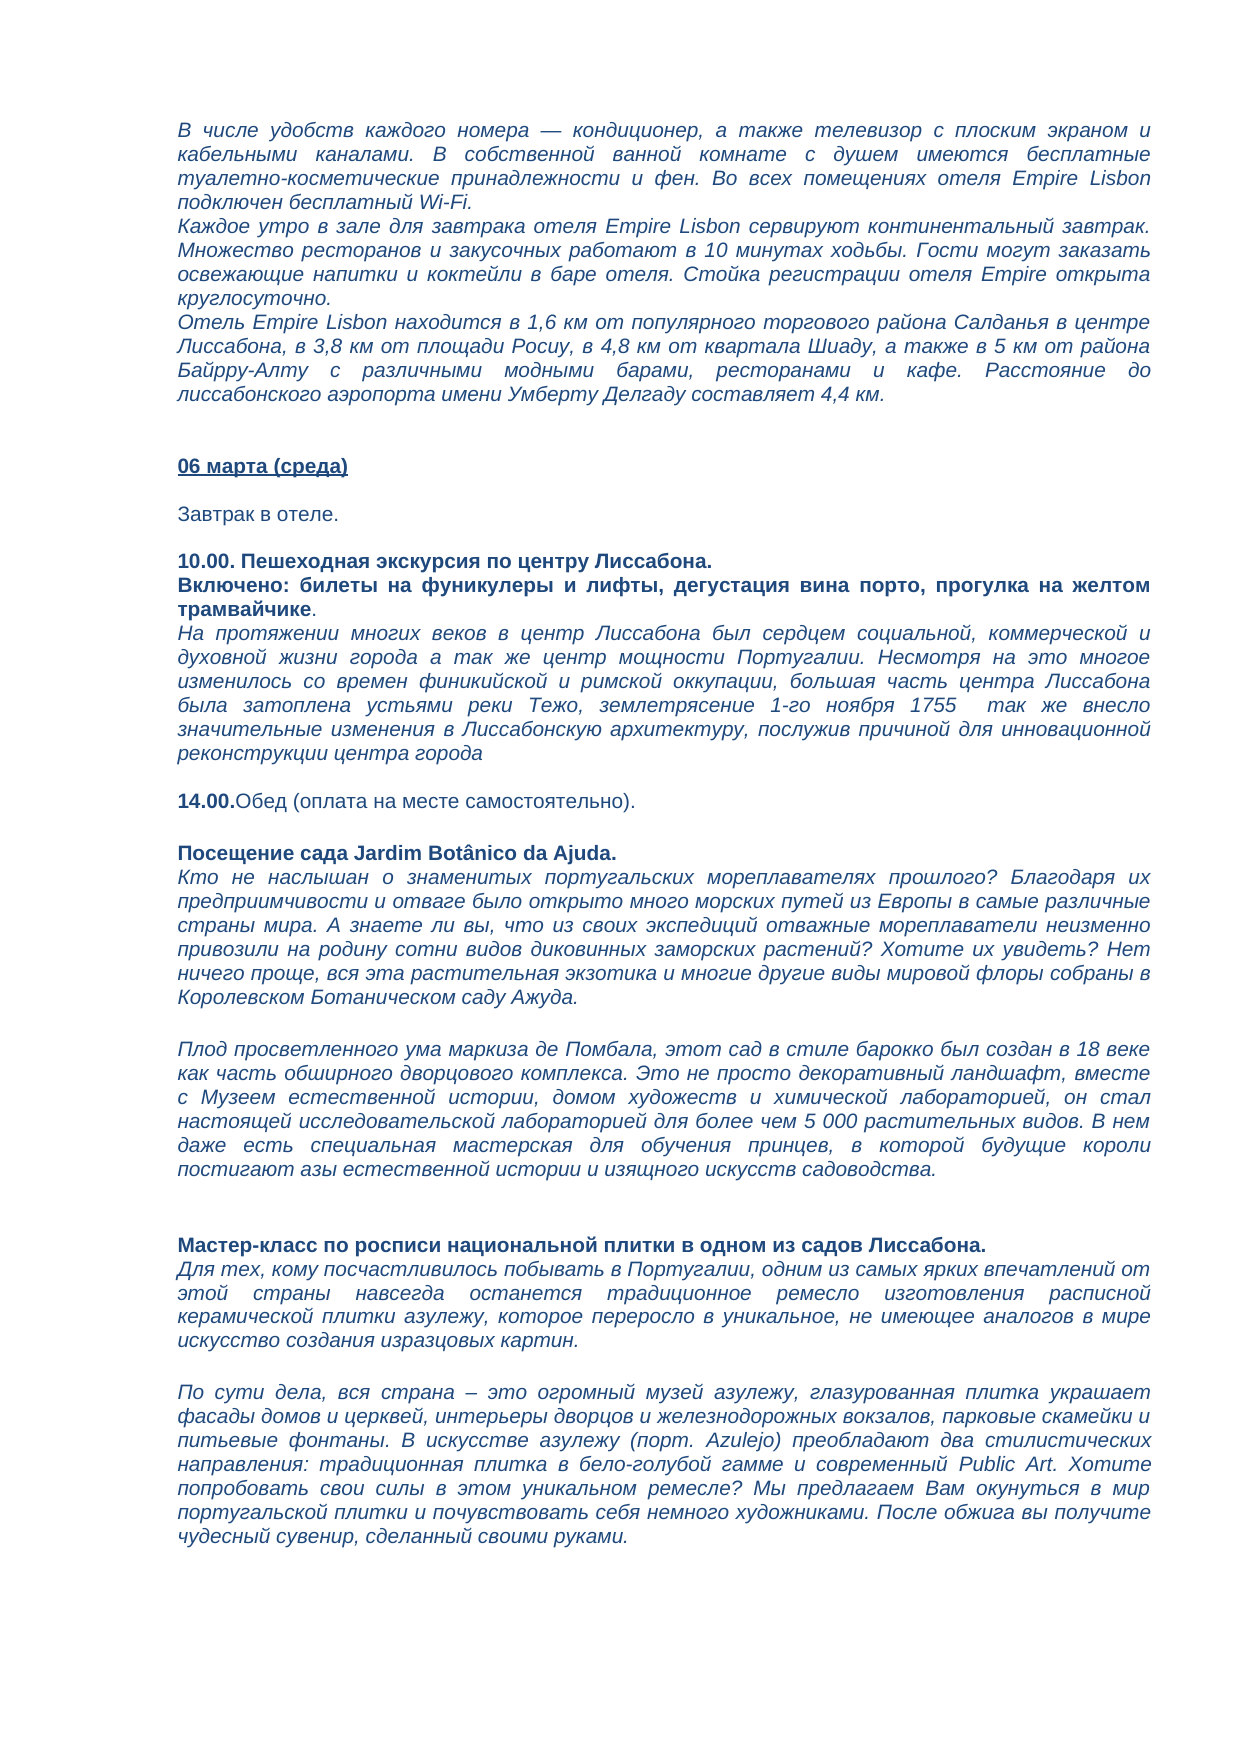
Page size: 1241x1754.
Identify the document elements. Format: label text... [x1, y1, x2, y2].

text 14.00.Обед (оплата на месте самостоятельно). [177, 789, 1152, 813]
text Мастер-класс по росписи национальной плитки в одном из садов Лиссабона. [177, 1232, 1152, 1256]
text Для тех, кому посчастливилось побывать в Португалии, одним из самых ярких впечатлений от этой страны навсегда останется традиционное ремесло изготовления расписной керамической плитки азулежу, которое переросло в уникальное, не имеющее аналогов в мире искусство создания изразцовых картин. [177, 1256, 1152, 1352]
text Посещение сада Jardim Botânico da Ajuda. [177, 841, 1152, 865]
text Отель Empire Lisbon находится в от популярного торгового района Салданья в центре Лиссабона, в от площади Росиу, в от квартала Шиаду, а также в от района Байрру-Алту с различными модными барами, ресторанами и кафе. Расстояние до лиссабонского аэропорта имени Умберту Делгаду составляет . [177, 310, 1152, 406]
text Кто не наслышан о знаменитых португальских мореплавателях прошлого? Благодаря их предприимчивости и отваге было открыто много морских путей из Европы в самые различные страны мира. А знаете ли вы, что из своих экспедиций отважные мореплаватели неизменно привозили на родину сотни видов диковинных заморских растений? Хотите их увидеть? Нет ничего проще, вся эта растительная экзотика и многие другие виды мировой флоры собраны в Королевском Ботаническом саду Ажуда. [177, 865, 1152, 1009]
text Завтрак в отеле. [177, 501, 1152, 525]
text В числе удобств каждого номера — кондиционер, а также телевизор с плоским экраном и кабельными каналами. В собственной ванной комнате с душем имеются бесплатные туалетно-косметические принадлежности и фен. Во всех помещениях отеля Empire Lisbon подключен бесплатный Wi-Fi. [177, 118, 1152, 214]
text 10.00. Пешеходная экскурсия по центру Лиссабона. [177, 549, 1152, 573]
text Плод просветленного ума маркиза де Помбала, этот сад в стиле барокко был создан в 18 веке как часть обширного дворцового комплекса. Это не просто декоративный ландшафт, вместе с Музеем естественной истории, домом художеств и химической лабораторией, он стал настоящей исследовательской лабораторией для более чем 5 000 растительных видов. В нем даже есть специальная мастерская для обучения принцев, в которой будущие короли постигают азы естественной истории и изящного искусств садоводства. [177, 1037, 1152, 1180]
text 06 марта (среда) [177, 453, 1152, 477]
text На протяжении многих веков в центр Лиссабона был сердцем социальной, коммерческой и духовной жизни города а так же центр мощности Португалии. Несмотря на это многое изменилось со времен финикийской и римской оккупации, большая часть центра Лиссабона была затоплена устьями реки Тежо, землетрясение 1-го ноября 1755 так же внесло значительные изменения в Лиссабонскую архитектуру, послужив причиной для инновационной реконструкции центра города [177, 621, 1152, 765]
text По сути дела, вся страна – это огромный музей азулежу, глазурованная плитка украшает фасады домов и церквей, интерьеры дворцов и железнодорожных вокзалов, парковые скамейки и питьевые фонтаны. В искусстве азулежу (порт. Azulejo) преобладают два стилистических направления: традиционная плитка в бело-голубой гамме и современный Public Art. Хотите попробовать свои силы в этом уникальном ремесле? Мы предлагаем Вам окунуться в мир португальской плитки и почувствовать себя немного художниками. После обжига вы получите чудесный сувенир, сделанный своими руками. [177, 1380, 1152, 1548]
text Каждое утро в зале для завтрака отеля Empire Lisbon сервируют континентальный завтрак. Множество ресторанов и закусочных работают в 10 минутах ходьбы. Гости могут заказать освежающие напитки и коктейли в баре отеля. Стойка регистрации отеля Empire открыта круглосуточно. [177, 214, 1152, 310]
text Включено: билеты на фуникулеры и лифты, дегустация вина порто, прогулка на желтом трамвайчике. [177, 573, 1152, 621]
